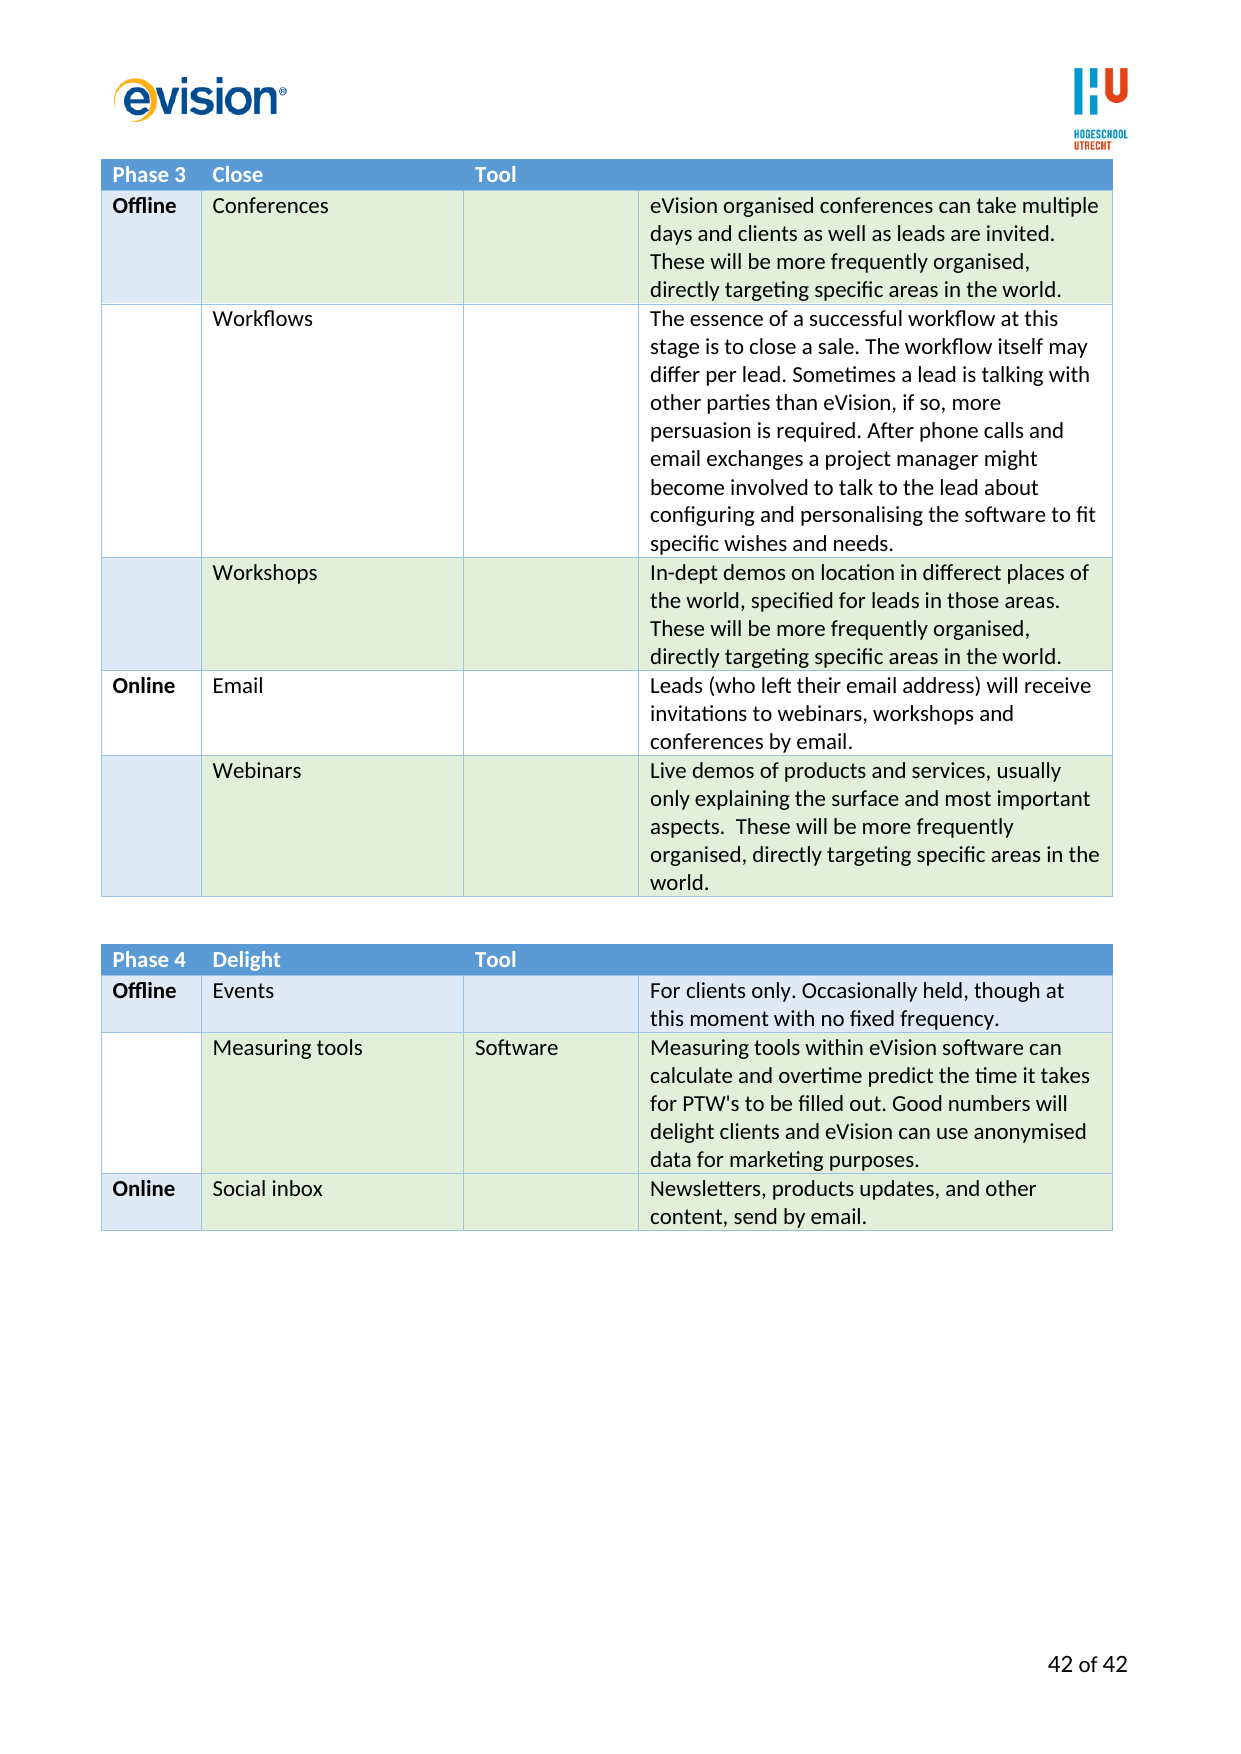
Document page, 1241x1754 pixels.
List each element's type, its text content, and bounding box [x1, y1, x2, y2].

table_cell Email [202, 671, 463, 755]
table_cell Social inbox [202, 1174, 463, 1230]
table_cell Workflows [202, 305, 463, 557]
table_cell Measuring tools within eVision software can calculate and overtime predict the time it takes for PTW's to be filled out. Good numbers will delight clients and eVision can use anonymised data for marketing purposes. [639, 1033, 1112, 1173]
table_cell [464, 191, 638, 303]
table_cell Workshops [202, 558, 463, 670]
table_cell The essence of a successful workflow at this stage is to close a sale. The workflow itself may differ per lead. Sometimes a lead is talking with other parties than eVision, if so, more persuasion is required. After phone calls and email exchanges a project manager might become involved to talk to the lead about configuring and personalising the software to fit specific wishes and needs. [639, 305, 1112, 557]
table_header Close [202, 160, 463, 190]
table_cell Newsletters, products updates, and other content, send by email. [639, 1174, 1112, 1230]
table_cell [464, 756, 638, 896]
table_header Tool [464, 160, 638, 190]
table_header Phase 4 [102, 945, 201, 975]
table_cell Measuring tools [202, 1033, 463, 1173]
table_header Delight [202, 945, 463, 975]
table_cell In-dept demos on location in differect places of the world, specified for leads in those areas. These will be more frequently organised, directly targeting specific areas in the world. [639, 558, 1112, 670]
table_cell [464, 305, 638, 557]
table_cell [102, 756, 201, 896]
table_cell Online [102, 671, 201, 755]
table_cell For clients only. Occasionally held, though at this moment with no fixed frequency. [639, 976, 1112, 1032]
table_cell Offline [102, 191, 201, 303]
table_header [639, 945, 1112, 975]
table_cell Events [202, 976, 463, 1032]
table_cell Webinars [202, 756, 463, 896]
table_cell [102, 1033, 201, 1173]
table_cell [102, 558, 201, 670]
table_cell Online [102, 1174, 201, 1230]
table_cell [464, 976, 638, 1032]
table_cell Offline [102, 976, 201, 1032]
table_cell [464, 1174, 638, 1230]
picture [112, 76, 288, 124]
table_cell Leads (who left their email address) will receive invitations to webinars, workshops and conferences by email. [639, 671, 1112, 755]
table_cell [464, 671, 638, 755]
table_cell Software [464, 1033, 638, 1173]
table_header Tool [464, 945, 638, 975]
table_cell Conferences [202, 191, 463, 303]
table_header [639, 160, 1112, 190]
table_cell [102, 305, 201, 557]
table_cell Live demos of products and services, usually only explaining the surface and most important aspects. These will be more frequently organised, directly targeting specific areas in the world. [639, 756, 1112, 896]
table_cell [464, 558, 638, 670]
picture [1074, 68, 1128, 150]
table_header Phase 3 [102, 160, 201, 190]
table_cell eVision organised conferences can take multiple days and clients as well as leads are invited. These will be more frequently organised, directly targeting specific areas in the world. [639, 191, 1112, 303]
